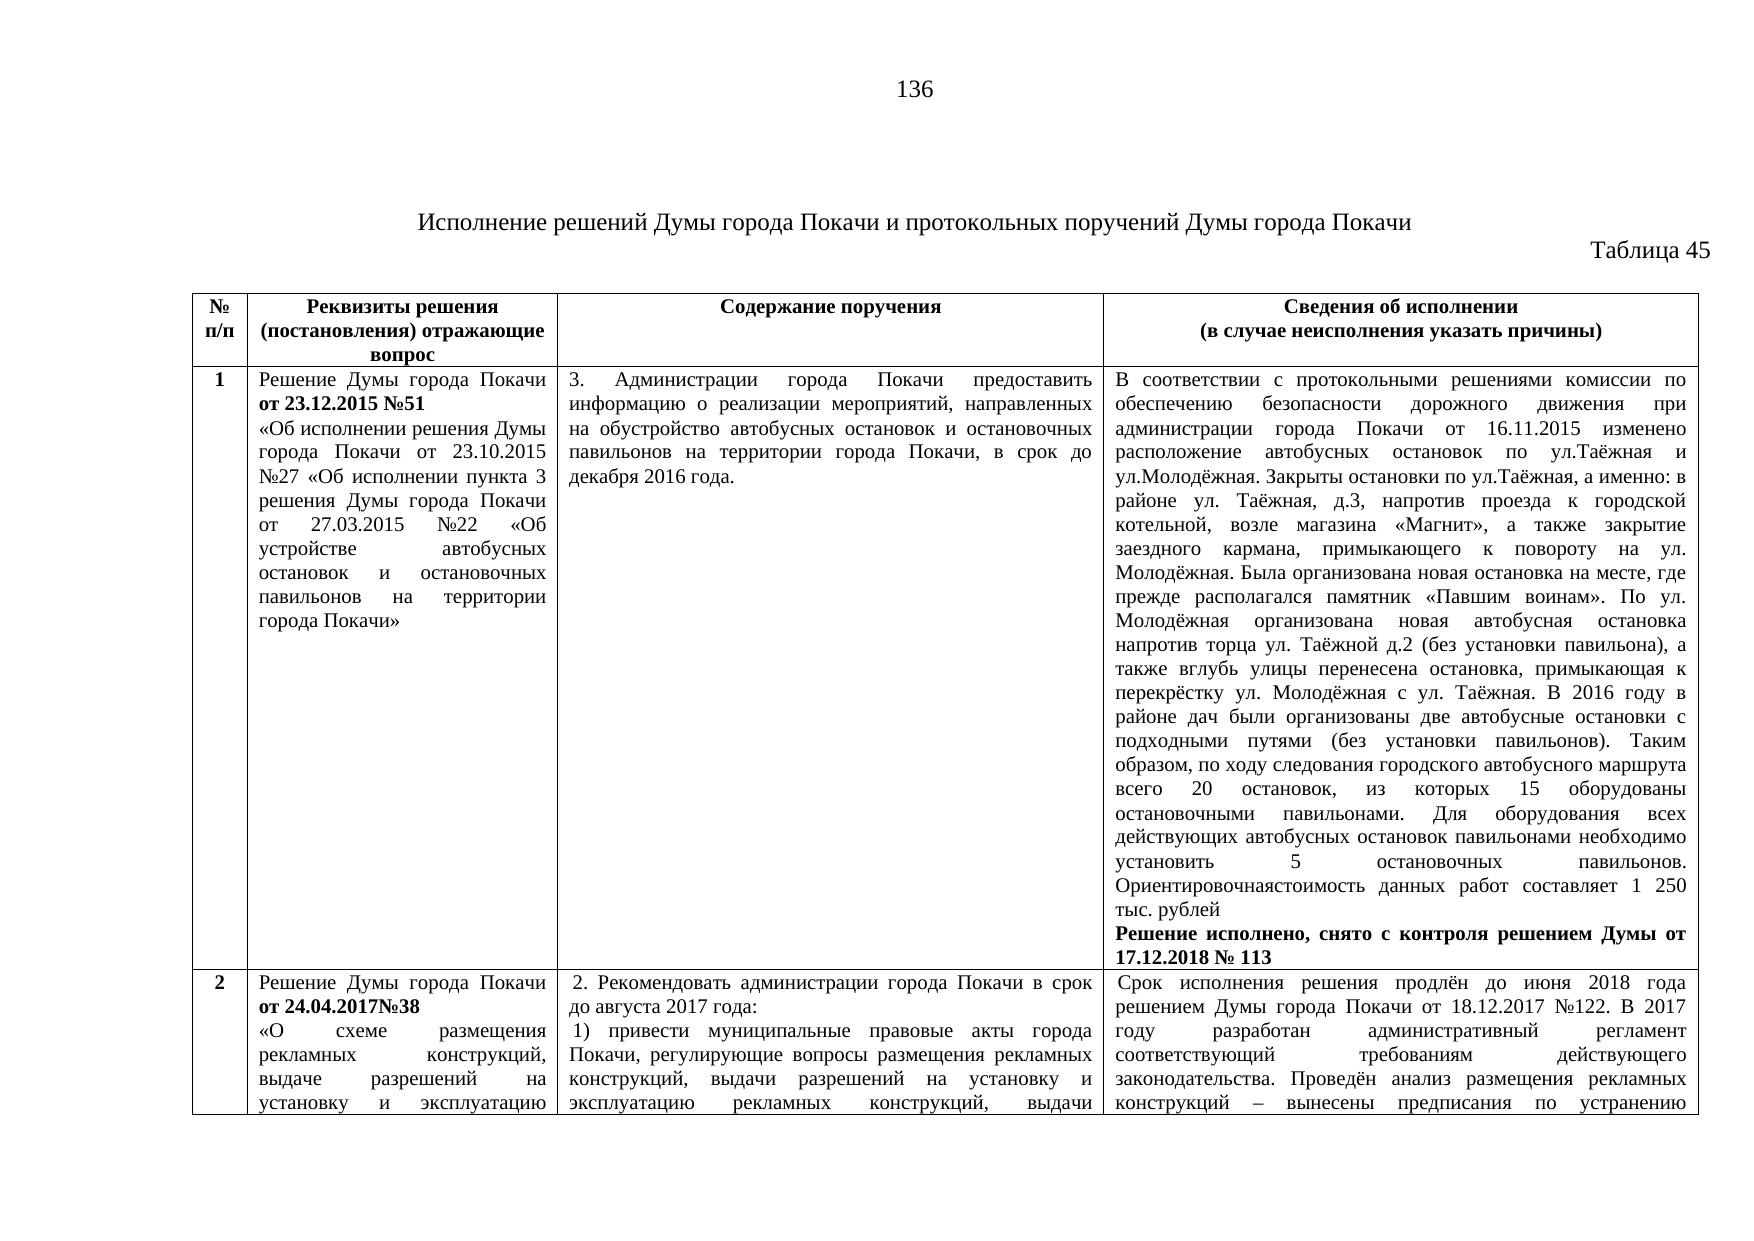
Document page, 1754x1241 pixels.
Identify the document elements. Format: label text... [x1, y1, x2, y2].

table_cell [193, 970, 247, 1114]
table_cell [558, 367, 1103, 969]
text Исполнение решений Думы города Покачи и протокольных поручений Думы города Покачи [118, 207, 1711, 236]
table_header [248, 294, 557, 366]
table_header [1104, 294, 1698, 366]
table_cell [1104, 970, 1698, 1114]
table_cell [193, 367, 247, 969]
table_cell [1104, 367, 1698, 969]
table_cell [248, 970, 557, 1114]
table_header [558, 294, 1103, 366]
text Таблица 45 [118, 236, 1711, 264]
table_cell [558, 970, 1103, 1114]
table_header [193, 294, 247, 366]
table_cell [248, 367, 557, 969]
